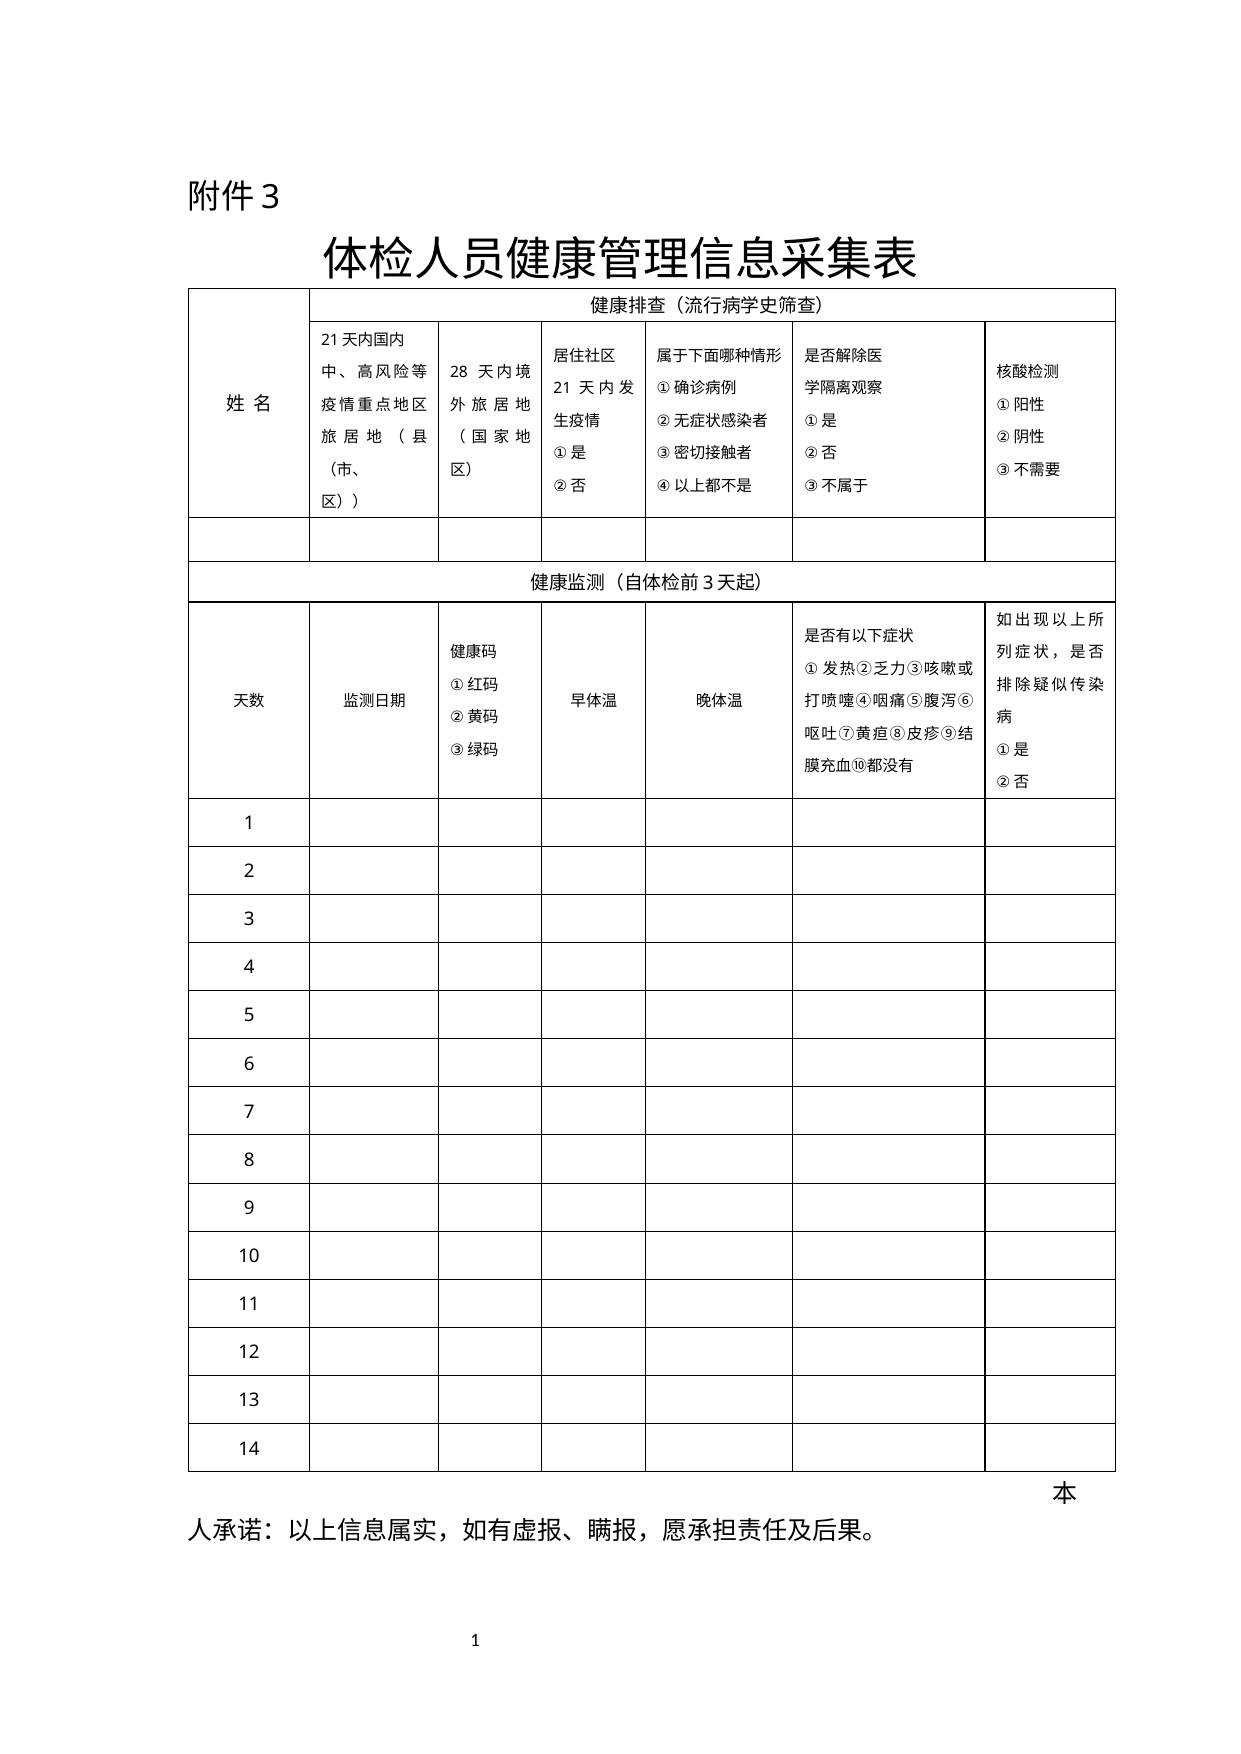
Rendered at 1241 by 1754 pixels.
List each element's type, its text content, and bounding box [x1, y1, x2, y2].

table_cell 28 天内境外旅居地（国家地区） [439, 322, 541, 517]
table_cell [793, 847, 984, 894]
table_cell [646, 895, 792, 942]
table_cell [646, 943, 792, 990]
table_cell [986, 1280, 1115, 1327]
table_cell [310, 943, 438, 990]
table_cell [986, 1039, 1115, 1086]
table_cell [793, 991, 984, 1038]
table_cell [646, 1328, 792, 1375]
table_cell [793, 895, 984, 942]
table_cell [439, 1376, 541, 1423]
table_cell 晚体温 [646, 603, 792, 797]
table_cell [310, 1424, 438, 1471]
text 本人承诺：以上信息属实，如有虚报、瞒报，愿承担责任及后果。 [187, 1472, 1053, 1585]
table_cell [439, 518, 541, 561]
table_cell [542, 1087, 645, 1134]
table_cell [310, 1087, 438, 1134]
table_cell [793, 1087, 984, 1134]
table_cell 7 [189, 1087, 309, 1134]
table_cell [646, 1232, 792, 1279]
table_cell [986, 518, 1115, 561]
table_cell [793, 1424, 984, 1471]
table_cell 8 [189, 1135, 309, 1182]
table_cell [439, 1328, 541, 1375]
table_cell [310, 1039, 438, 1086]
table_cell [439, 1087, 541, 1134]
table_cell [439, 1280, 541, 1327]
table_cell [310, 1184, 438, 1231]
table_cell [646, 1280, 792, 1327]
table_cell 9 [189, 1184, 309, 1231]
table_cell [646, 847, 792, 894]
table_cell [310, 1328, 438, 1375]
table_cell [646, 1135, 792, 1182]
table_cell [542, 799, 645, 846]
table_cell 6 [189, 1039, 309, 1086]
table_cell 3 [189, 895, 309, 942]
table_cell [542, 943, 645, 990]
table_cell 健康监测（自体检前3天起） [189, 562, 1115, 601]
table_cell [439, 799, 541, 846]
table_cell [986, 943, 1115, 990]
table_cell 10 [189, 1232, 309, 1279]
table_cell [646, 1087, 792, 1134]
table_cell [793, 1184, 984, 1231]
table_cell 居住社区 21天内发生疫情 ①是 ②否 [542, 322, 645, 517]
table_cell 14 [189, 1424, 309, 1471]
table_cell 5 [189, 991, 309, 1038]
table_cell [439, 1184, 541, 1231]
table_cell [986, 799, 1115, 846]
table_cell [542, 1232, 645, 1279]
table_cell 监测日期 [310, 603, 438, 797]
table_cell [646, 991, 792, 1038]
table_cell [439, 1424, 541, 1471]
table_cell [986, 847, 1115, 894]
table_cell [986, 1135, 1115, 1182]
table_cell [542, 847, 645, 894]
table_cell [986, 1087, 1115, 1134]
table_cell [646, 1424, 792, 1471]
table_cell [646, 1376, 792, 1423]
table_cell [439, 847, 541, 894]
table_cell [310, 1135, 438, 1182]
table_cell [542, 1184, 645, 1231]
table_cell [646, 1184, 792, 1231]
table_cell [986, 1424, 1115, 1471]
table_cell [542, 1424, 645, 1471]
table_cell [986, 1232, 1115, 1279]
table_cell [310, 1280, 438, 1327]
table_cell [542, 1328, 645, 1375]
table_cell [439, 1039, 541, 1086]
table_cell [793, 1280, 984, 1327]
table_cell [439, 1232, 541, 1279]
table_header 姓 名 [189, 289, 309, 517]
table_cell [189, 518, 309, 561]
table_cell [986, 895, 1115, 942]
table_cell 21天内国内 中、高风险等疫情重点地区旅居地（县（市、 区）） [310, 322, 438, 517]
table_cell [310, 895, 438, 942]
table_cell 2 [189, 847, 309, 894]
table_cell 如出现以上所列症状，是否排除疑似传染病 ①是 ②否 [986, 603, 1115, 797]
table_cell 1 [189, 799, 309, 846]
table_cell [310, 799, 438, 846]
table_cell [793, 1135, 984, 1182]
table_cell [439, 895, 541, 942]
table_cell [542, 1280, 645, 1327]
table_cell [793, 1232, 984, 1279]
table_cell [986, 991, 1115, 1038]
table_cell [793, 518, 984, 561]
table_cell 13 [189, 1376, 309, 1423]
table_cell [986, 1376, 1115, 1423]
text 附件3 [187, 162, 1053, 227]
table_cell [542, 991, 645, 1038]
table_cell [646, 799, 792, 846]
table_cell [310, 1376, 438, 1423]
table_cell 健康码 ①红码 ②黄码 ③绿码 [439, 603, 541, 797]
table_cell 核酸检测 ①阳性 ②阴性 ③不需要 [986, 322, 1115, 517]
table_cell [793, 1328, 984, 1375]
table_cell 11 [189, 1280, 309, 1327]
table_cell [986, 1184, 1115, 1231]
table_cell [542, 895, 645, 942]
table_cell [793, 1376, 984, 1423]
table_cell [646, 1039, 792, 1086]
table_cell [793, 943, 984, 990]
table_cell [310, 847, 438, 894]
table_cell [542, 518, 645, 561]
table_header 健康排查（流行病学史筛查） [310, 289, 1115, 321]
table_cell [439, 1135, 541, 1182]
text 体检人员健康管理信息采集表 [187, 227, 1053, 287]
table_cell [646, 518, 792, 561]
table_cell 早体温 [542, 603, 645, 797]
table_cell [310, 991, 438, 1038]
table_cell [793, 799, 984, 846]
table_cell [542, 1376, 645, 1423]
table_cell [542, 1039, 645, 1086]
table_cell 天数 [189, 603, 309, 797]
table_cell [310, 1232, 438, 1279]
table_cell 是否有以下症状 ①发热②乏力③咳嗽或打喷嚏④咽痛⑤腹泻⑥呕吐⑦黄疸⑧皮疹⑨结膜充血⑩都没有 [793, 603, 984, 797]
table_cell [439, 943, 541, 990]
table_cell [542, 1135, 645, 1182]
table_cell [439, 991, 541, 1038]
table_cell 12 [189, 1328, 309, 1375]
table_cell 属于下面哪种情形 ①确诊病例 ②无症状感染者 ③密切接触者 ④以上都不是 [646, 322, 792, 517]
table_cell 是否解除医 学隔离观察 ①是 ②否 ③不属于 [793, 322, 984, 517]
table_cell 4 [189, 943, 309, 990]
table_cell [310, 518, 438, 561]
table_cell [793, 1039, 984, 1086]
table_cell [986, 1328, 1115, 1375]
